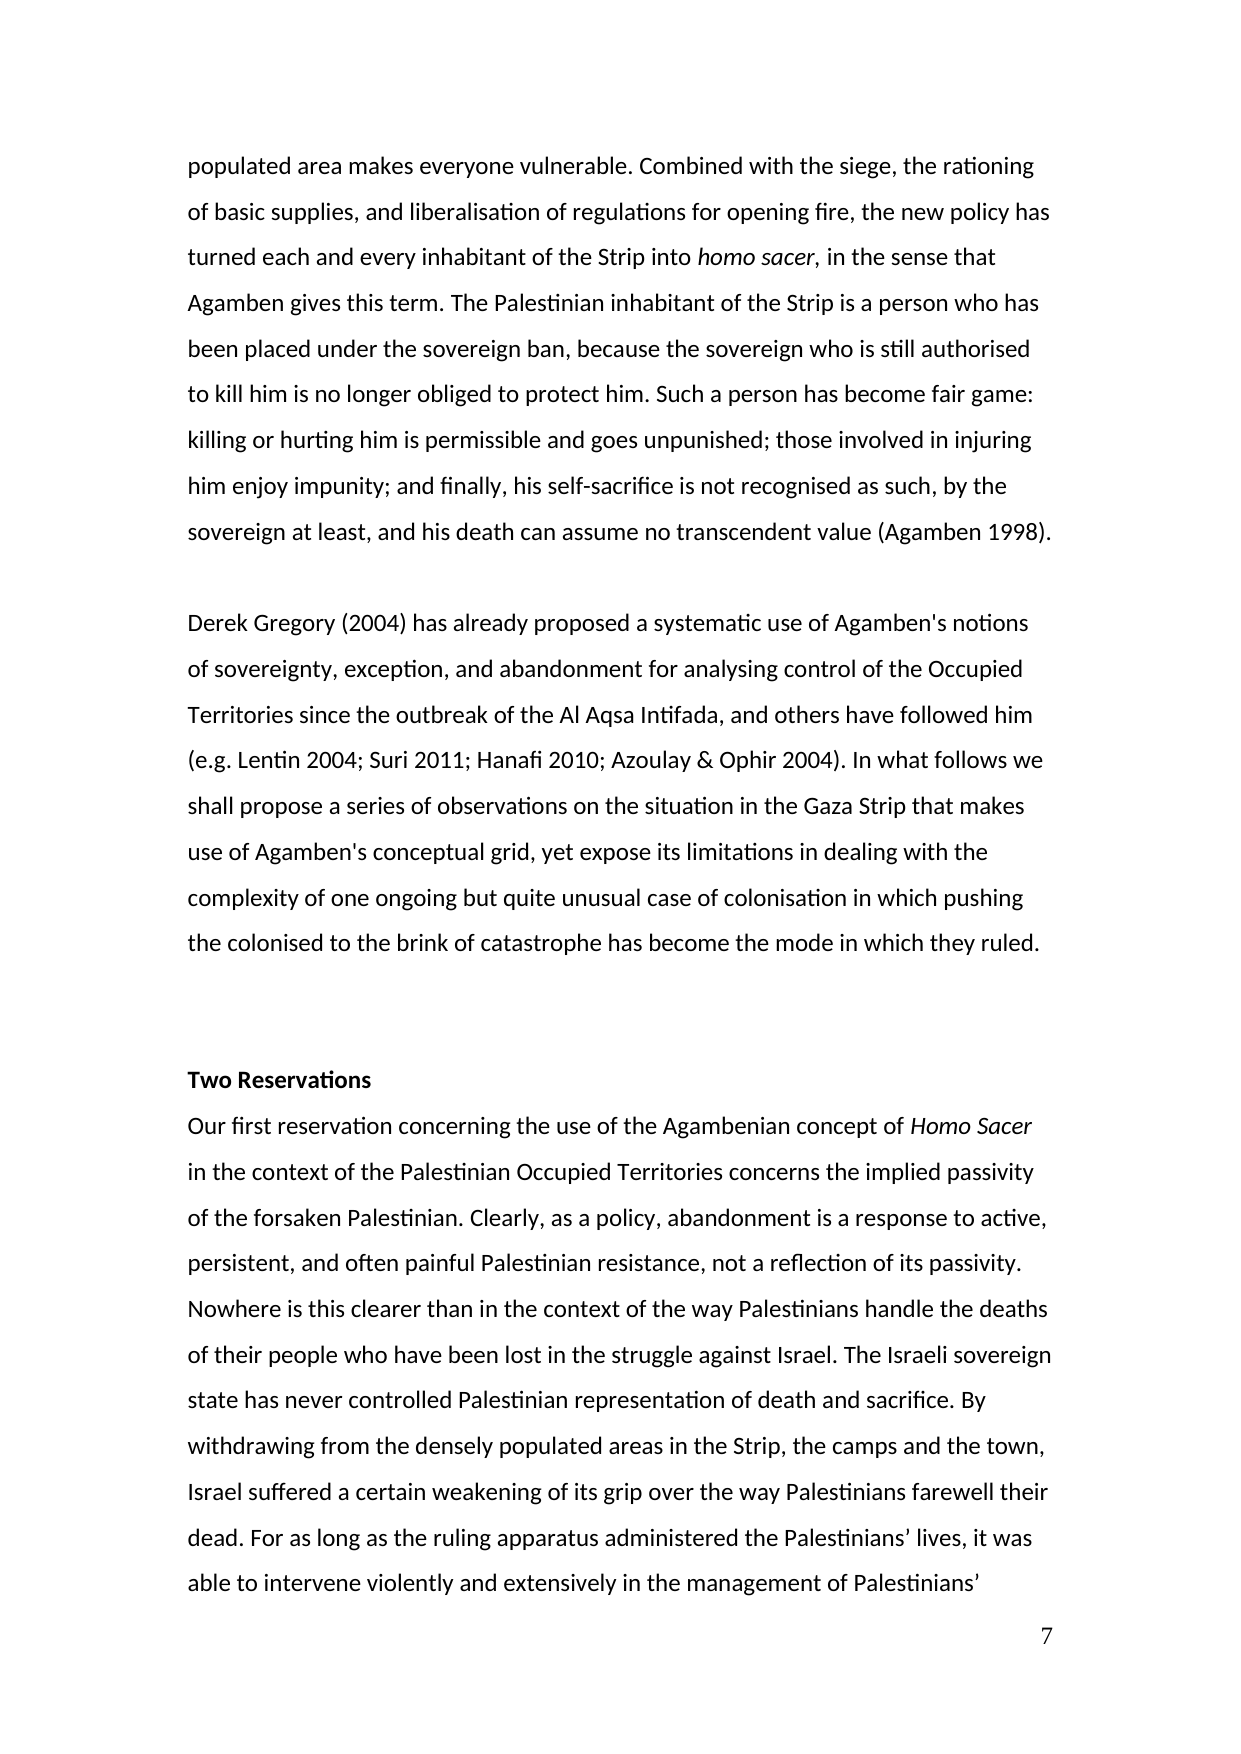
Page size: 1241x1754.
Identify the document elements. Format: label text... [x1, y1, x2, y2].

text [187, 1110, 1053, 1598]
text Derek Gregory (2004) has already proposed a systematic use of Agamben's notions of sovereignty, exception, and abandonment for analysing control of the Occupied Territories since the outbreak of the Al Aqsa Intifada, and others have followed him (e.g. Lentin 2004; Suri 2011; Hanafi 2010; Azoulay & Ophir 2004). In what follows we shall propose a series of observations on the situation in the Gaza Strip that makes use of Agamben's conceptual grid, yet expose its limitations in dealing with the complexity of one ongoing but quite unusual case of colonisation in which pushing the colonised to the brink of catastrophe has become the mode in which they ruled. [187, 607, 1053, 958]
text Two Reservations [187, 1064, 1053, 1095]
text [187, 150, 1053, 546]
